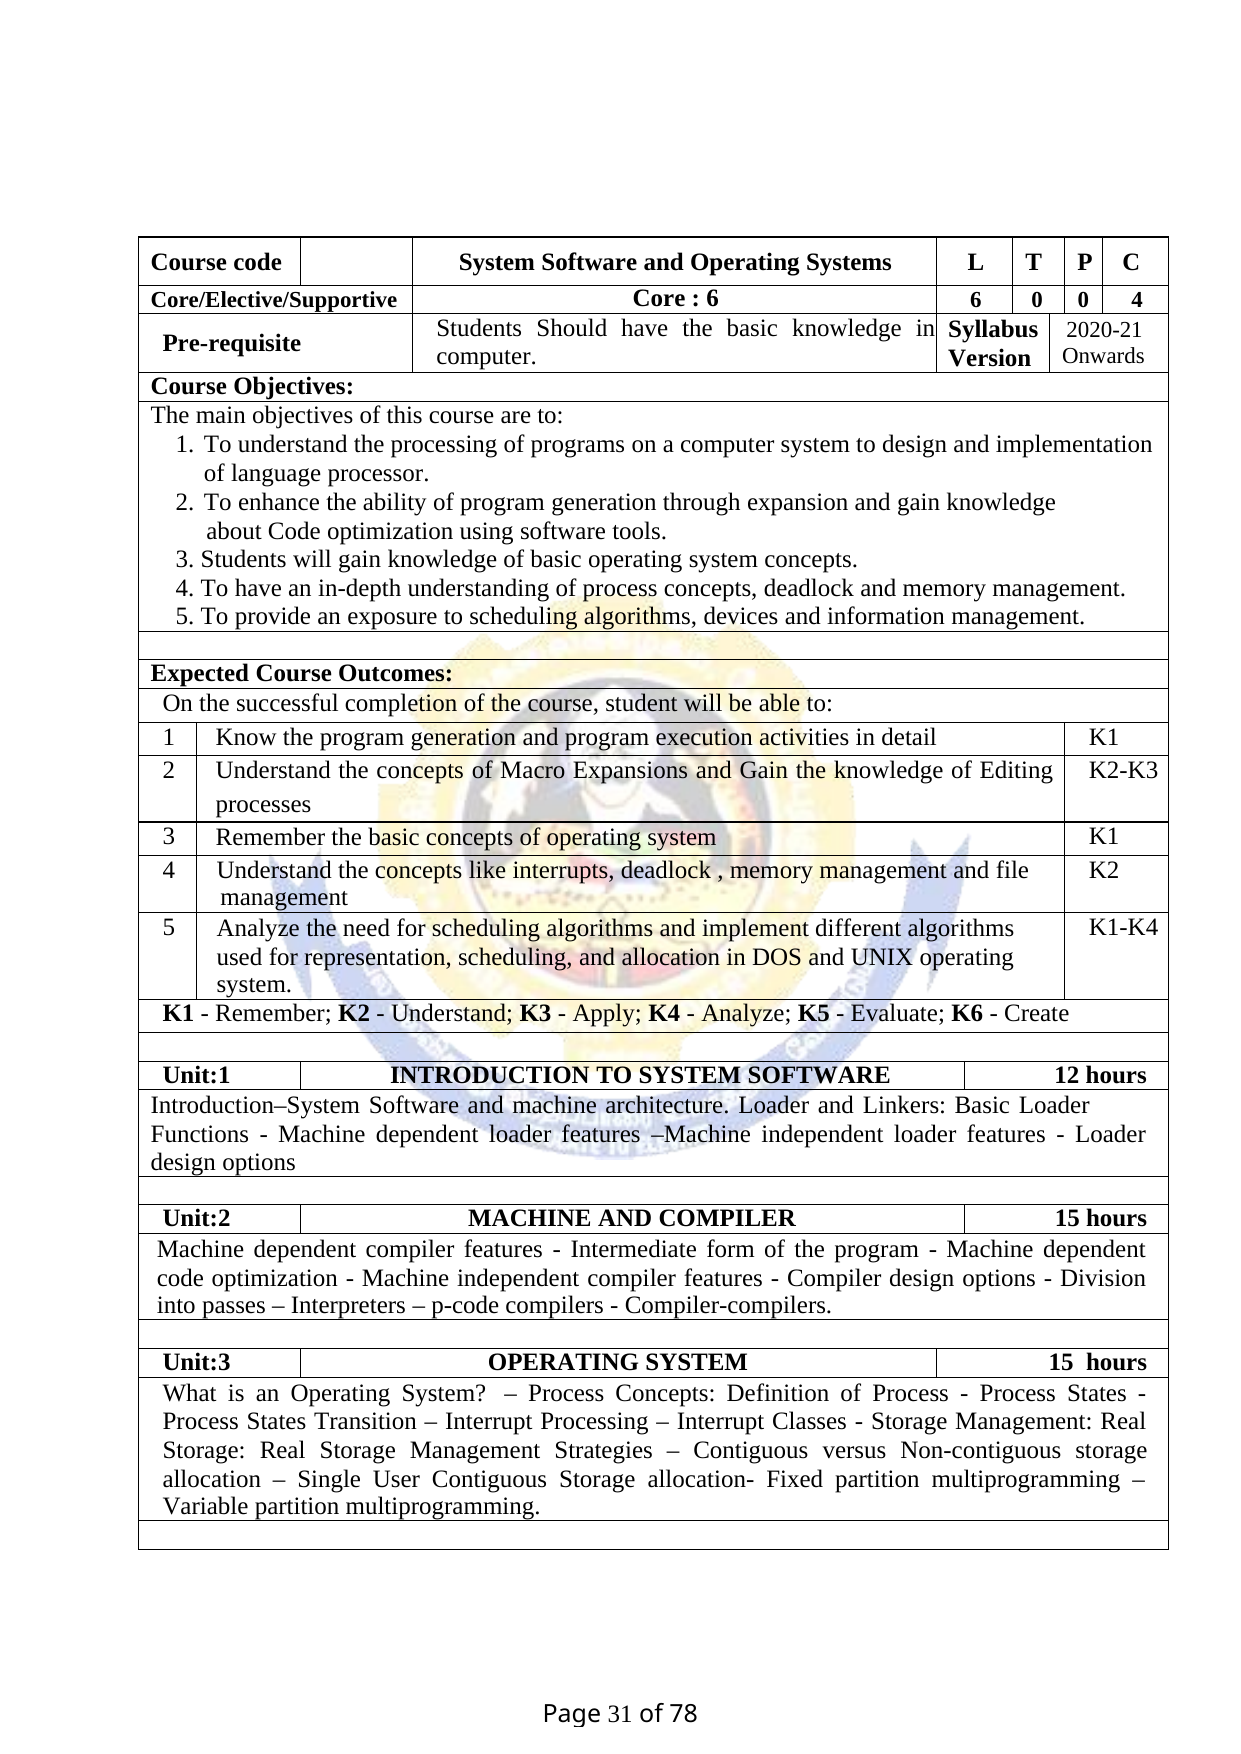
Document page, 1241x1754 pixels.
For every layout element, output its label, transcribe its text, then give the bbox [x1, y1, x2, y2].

table_cell [139, 1521, 1168, 1549]
table_cell What is an Operating System? – Process Concepts: Definition of Process - Process States - Process States Transition – Interrupt Processing – Interrupt Classes - Storage Management: Real Storage: Real Storage Management Strategies – Contiguous versus Non-contiguous storage allocation – Single User Contiguous Storage allocation- Fixed partition multiprogramming – Variable partition multiprogramming. [139, 1378, 1168, 1520]
table_cell Remember the basic concepts of operating system [197, 823, 1064, 855]
table_cell 0 [1065, 286, 1102, 313]
table_cell Unit:3 [139, 1349, 300, 1377]
table_cell K2 [1065, 856, 1168, 912]
table_cell 4 [139, 856, 196, 912]
table_cell Know the program generation and program execution activities in detail [197, 723, 1064, 755]
table_cell [139, 632, 1168, 659]
table_cell Analyze the need for scheduling algorithms and implement different algorithms used for representation, scheduling, and allocation in DOS and UNIX operating system. [197, 913, 1064, 998]
table_cell OPERATING SYSTEM [301, 1349, 936, 1377]
table_cell 2 [139, 756, 196, 821]
table_cell 6 [937, 286, 1012, 313]
table_cell INTRODUCTION TO SYSTEM SOFTWARE [301, 1062, 964, 1089]
table_cell K2-K3 [1065, 756, 1168, 821]
table_cell Understand the concepts like interrupts, deadlock , memory management and file management [197, 856, 1064, 912]
table_cell 1 [139, 723, 196, 755]
table_cell 12 hours [965, 1062, 1168, 1089]
table_cell On the successful completion of the course, student will be able to: [139, 689, 1168, 722]
table_cell The main objectives of this course are to: To understand the processing of programs on a computer system to design and implementation of language processor. To enhance the ability of program generation through expansion and gain knowledge about Code optimization using software tools. Students will gain knowledge of basic operating system concepts. To have an in-depth understanding of process concepts, deadlock and memory management. To provide an exposure to scheduling algorithms, devices and information management. [139, 402, 1168, 631]
table_cell Course Objectives: [139, 373, 1168, 401]
table_header P [1065, 238, 1102, 284]
table_cell Understand the concepts of Macro Expansions and Gain the knowledge of Editing processes [197, 756, 1064, 821]
table_cell Unit:2 [139, 1205, 300, 1233]
table_header L [937, 238, 1012, 284]
table_cell Machine dependent compiler features - Intermediate form of the program - Machine dependent code optimization - Machine independent compiler features - Compiler design options - Division into passes – Interpreters – p-code compilers - Compiler-compilers. [139, 1234, 1168, 1319]
table_cell [139, 1320, 1168, 1348]
table_cell K1 - Remember; K2 - Understand; K3 - Apply; K4 - Analyze; K5 - Evaluate; K6 - Create [139, 1000, 1168, 1032]
table_cell K1 [1065, 823, 1168, 855]
table_cell K1 [1065, 723, 1168, 755]
table_cell 0 [1013, 286, 1064, 313]
table_cell MACHINE AND COMPILER [301, 1205, 964, 1233]
table_cell Syllabus Version [937, 314, 1049, 372]
table_header C [1103, 238, 1168, 284]
table_cell [139, 1177, 1168, 1204]
table_header System Software and Operating Systems [413, 238, 936, 284]
table_cell 5 [139, 913, 196, 998]
table_cell 2020-21 Onwards [1050, 314, 1168, 372]
table_cell Core/Elective/Supportive [139, 286, 412, 313]
table_cell [139, 1033, 1168, 1061]
table_cell Unit:1 [139, 1062, 300, 1089]
table_header T [1013, 238, 1064, 284]
table_cell K1-K4 [1065, 913, 1168, 998]
table_cell 3 [139, 823, 196, 855]
table_cell 15 hours [965, 1205, 1168, 1233]
table_cell Introduction–System Software and machine architecture. Loader and Linkers: Basic Loader Functions - Machine dependent loader features –Machine independent loader features - Loader design options [139, 1090, 1168, 1176]
table_header Course code [139, 238, 300, 284]
table_cell Students Should have the basic knowledge in computer. [413, 314, 936, 372]
table_cell Core : 6 [413, 286, 936, 313]
table_header [301, 238, 412, 284]
table_cell 4 [1103, 286, 1168, 313]
table_cell 15 hours [937, 1349, 1168, 1377]
table_cell Pre-requisite [139, 314, 412, 372]
table_cell Expected Course Outcomes: [139, 660, 1168, 688]
